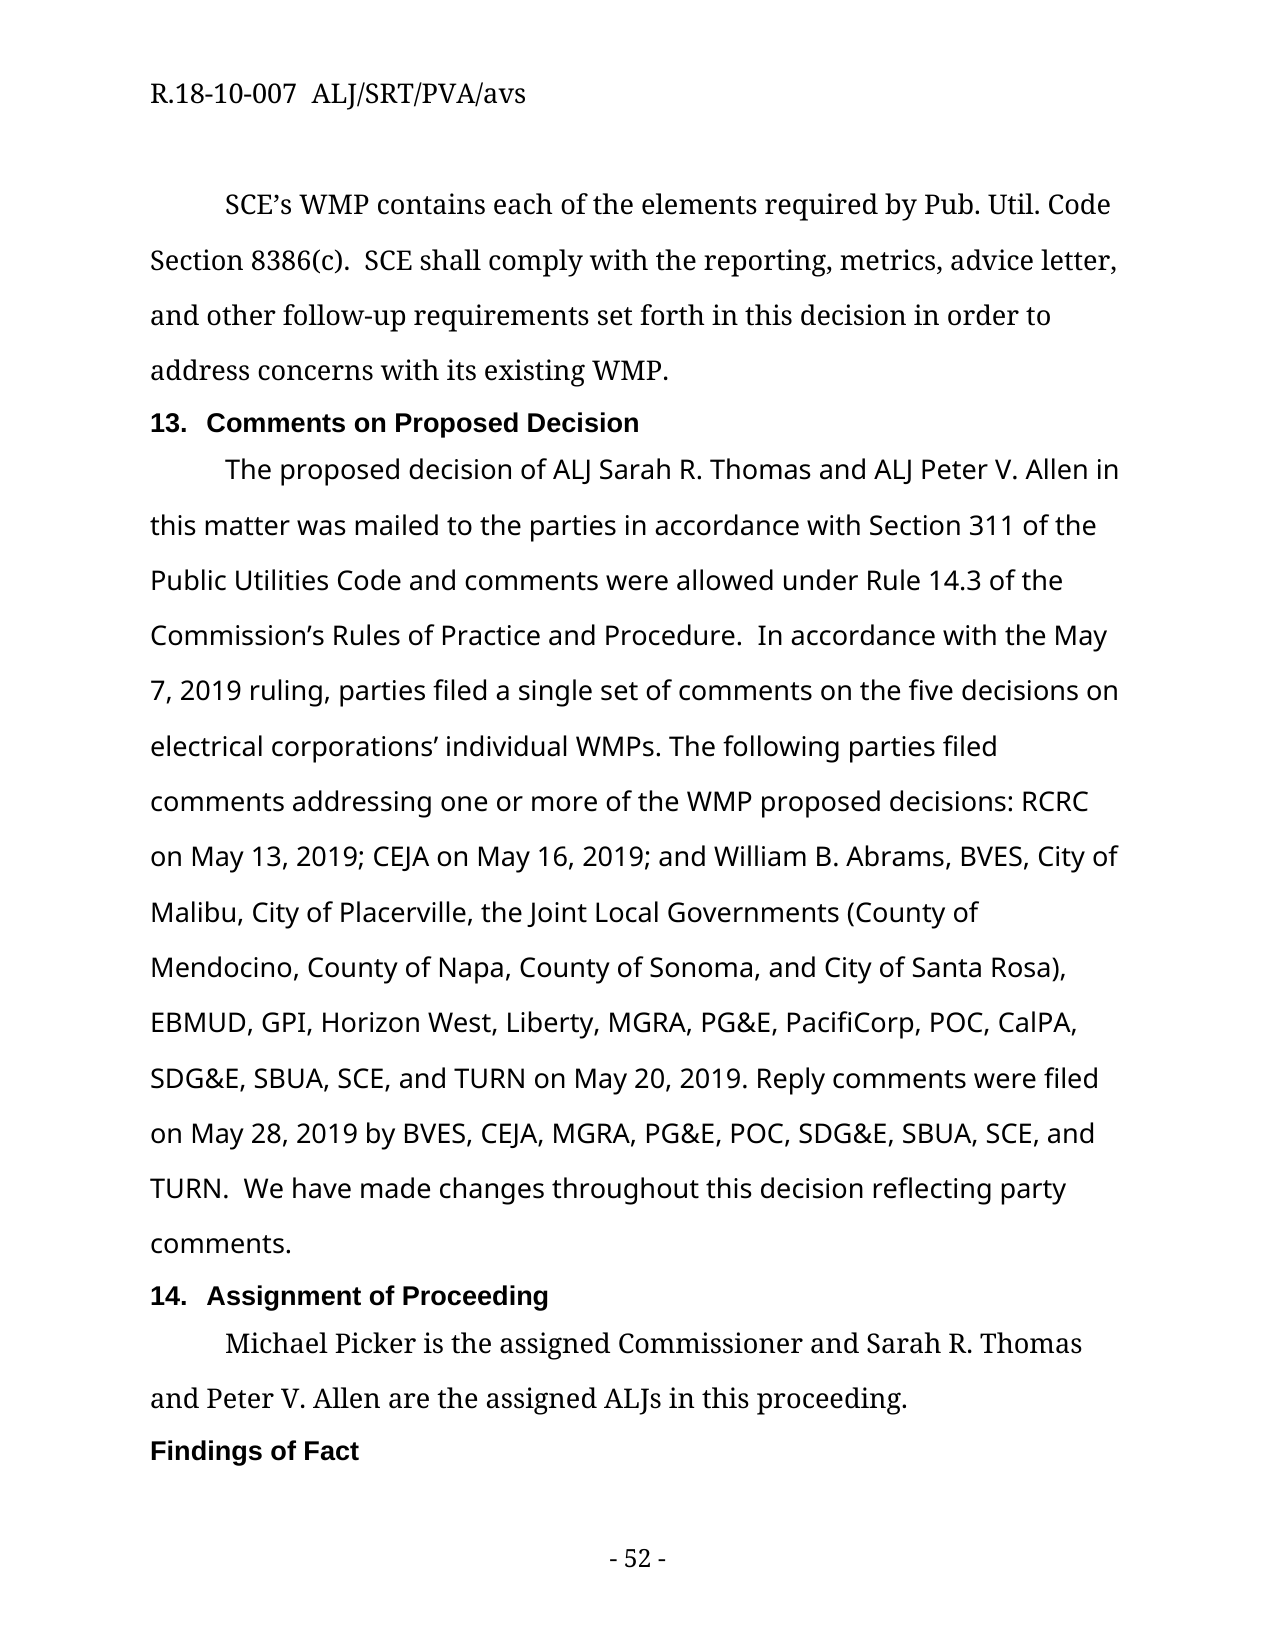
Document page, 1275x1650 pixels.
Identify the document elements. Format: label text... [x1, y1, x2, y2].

text Michael Picker is the assigned Commissioner and Sarah R. Thomas and Peter V. Allen are the assigned ALJs in this proceeding. [150, 1324, 1125, 1416]
text The proposed decision of ALJ Sarah R. Thomas and ALJ Peter V. Allen in this matter was mailed to the parties in accordance with Section 311 of the Public Utilities Code and comments were allowed under Rule 14.3 of the Commission’s Rules of Practice and Procedure. In accordance with the May 7, 2019 ruling, parties filed a single set of comments on the five decisions on electrical corporations’ individual WMPs. The following parties filed comments addressing one or more of the WMP proposed decisions: RCRC on May 13, 2019; CEJA on May 16, 2019; and William B. Abrams, BVES, City of Malibu, City of Placerville, the Joint Local Governments (County of Mendocino, County of Napa, County of Sonoma, and City of Santa Rosa), EBMUD, GPI, Horizon West, Liberty, MGRA, PG&E, PacifiCorp, POC, CalPA, SDG&E, SBUA, SCE, and TURN on May 20, 2019. Reply comments were filed on May 28, 2019 by BVES, CEJA, MGRA, PG&E, POC, SDG&E, SBUA, SCE, and TURN. We have made changes throughout this decision reflecting party comments. [150, 451, 1125, 1262]
subtitle Comments on Proposed Decision [150, 407, 1125, 438]
subtitle Assignment of Proceeding [150, 1280, 1125, 1312]
text SCE’s WMP contains each of the elements required by Pub. Util. Code Section 8386(c). SCE shall comply with the reporting, metrics, advice letter, and other follow-up requirements set forth in this decision in order to address concerns with its existing WMP. [150, 186, 1125, 388]
text Findings of Fact [150, 1435, 1125, 1466]
